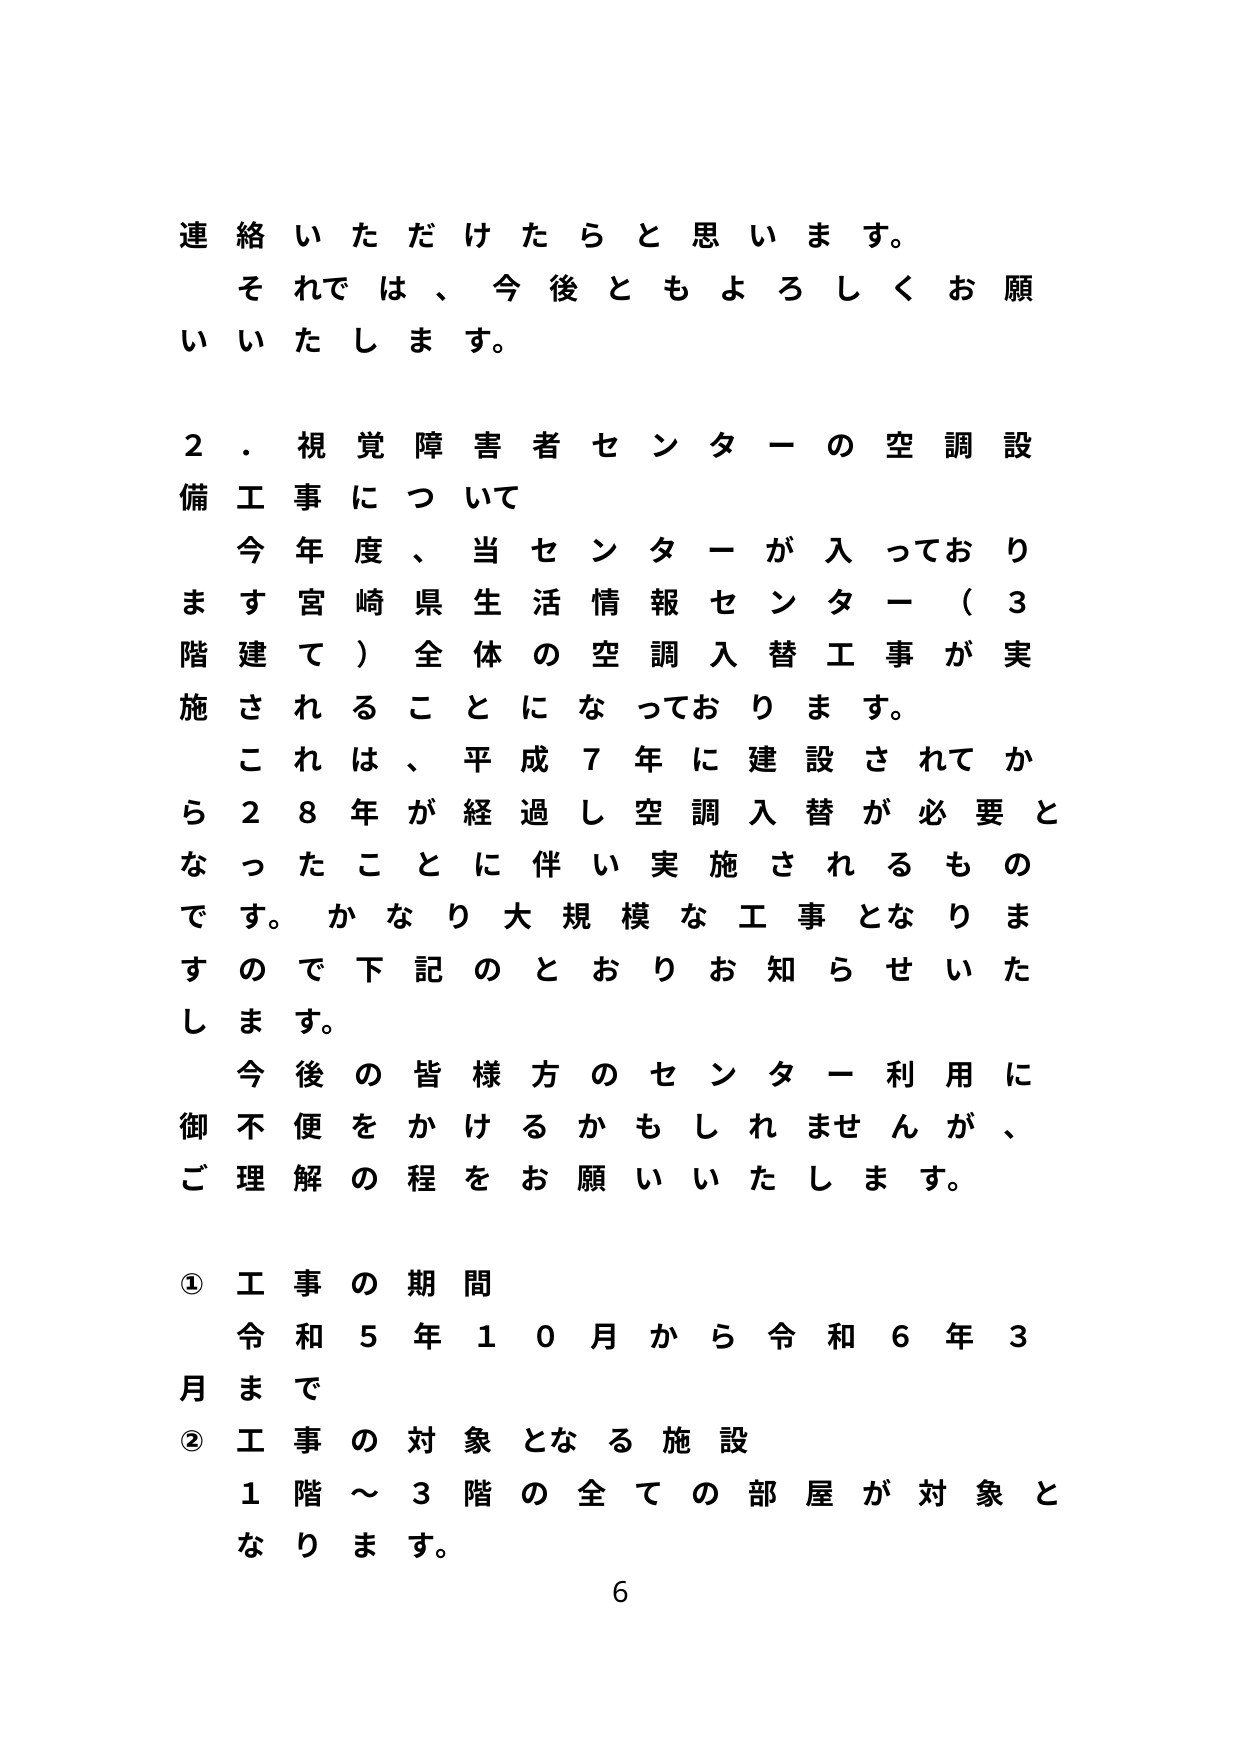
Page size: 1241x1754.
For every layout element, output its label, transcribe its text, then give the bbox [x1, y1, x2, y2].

text ２．視覚障害者センターの空調設備工事について [179, 417, 1061, 522]
text これは、平成７年に建設されてから２８年が経過し空調入替が必要となったことに伴い実施されるものです。かなり大規模な工事となりますので下記のとおりお知らせいたします。 [179, 732, 1061, 1046]
list 工事の期間 [179, 1256, 1061, 1308]
text 令和５年１０月から令和６年３月まで [179, 1308, 1061, 1413]
text 今年度、当センターが入っております宮崎県生活情報センター（３階建て）全体の空調入替工事が実施されることになっております。 [179, 522, 1061, 732]
text 今後の皆様方のセンター利用に御不便をかけるかもしれませんが、ご理解の程をお願いいたします。 [179, 1046, 1061, 1203]
list １階～３階の全ての部屋が対象となります。 [212, 1465, 1061, 1570]
list 工事の対象となる施設 [179, 1413, 1061, 1465]
text それでは、今後ともよろしくお願いいたします。 [179, 260, 1061, 365]
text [179, 208, 1061, 260]
